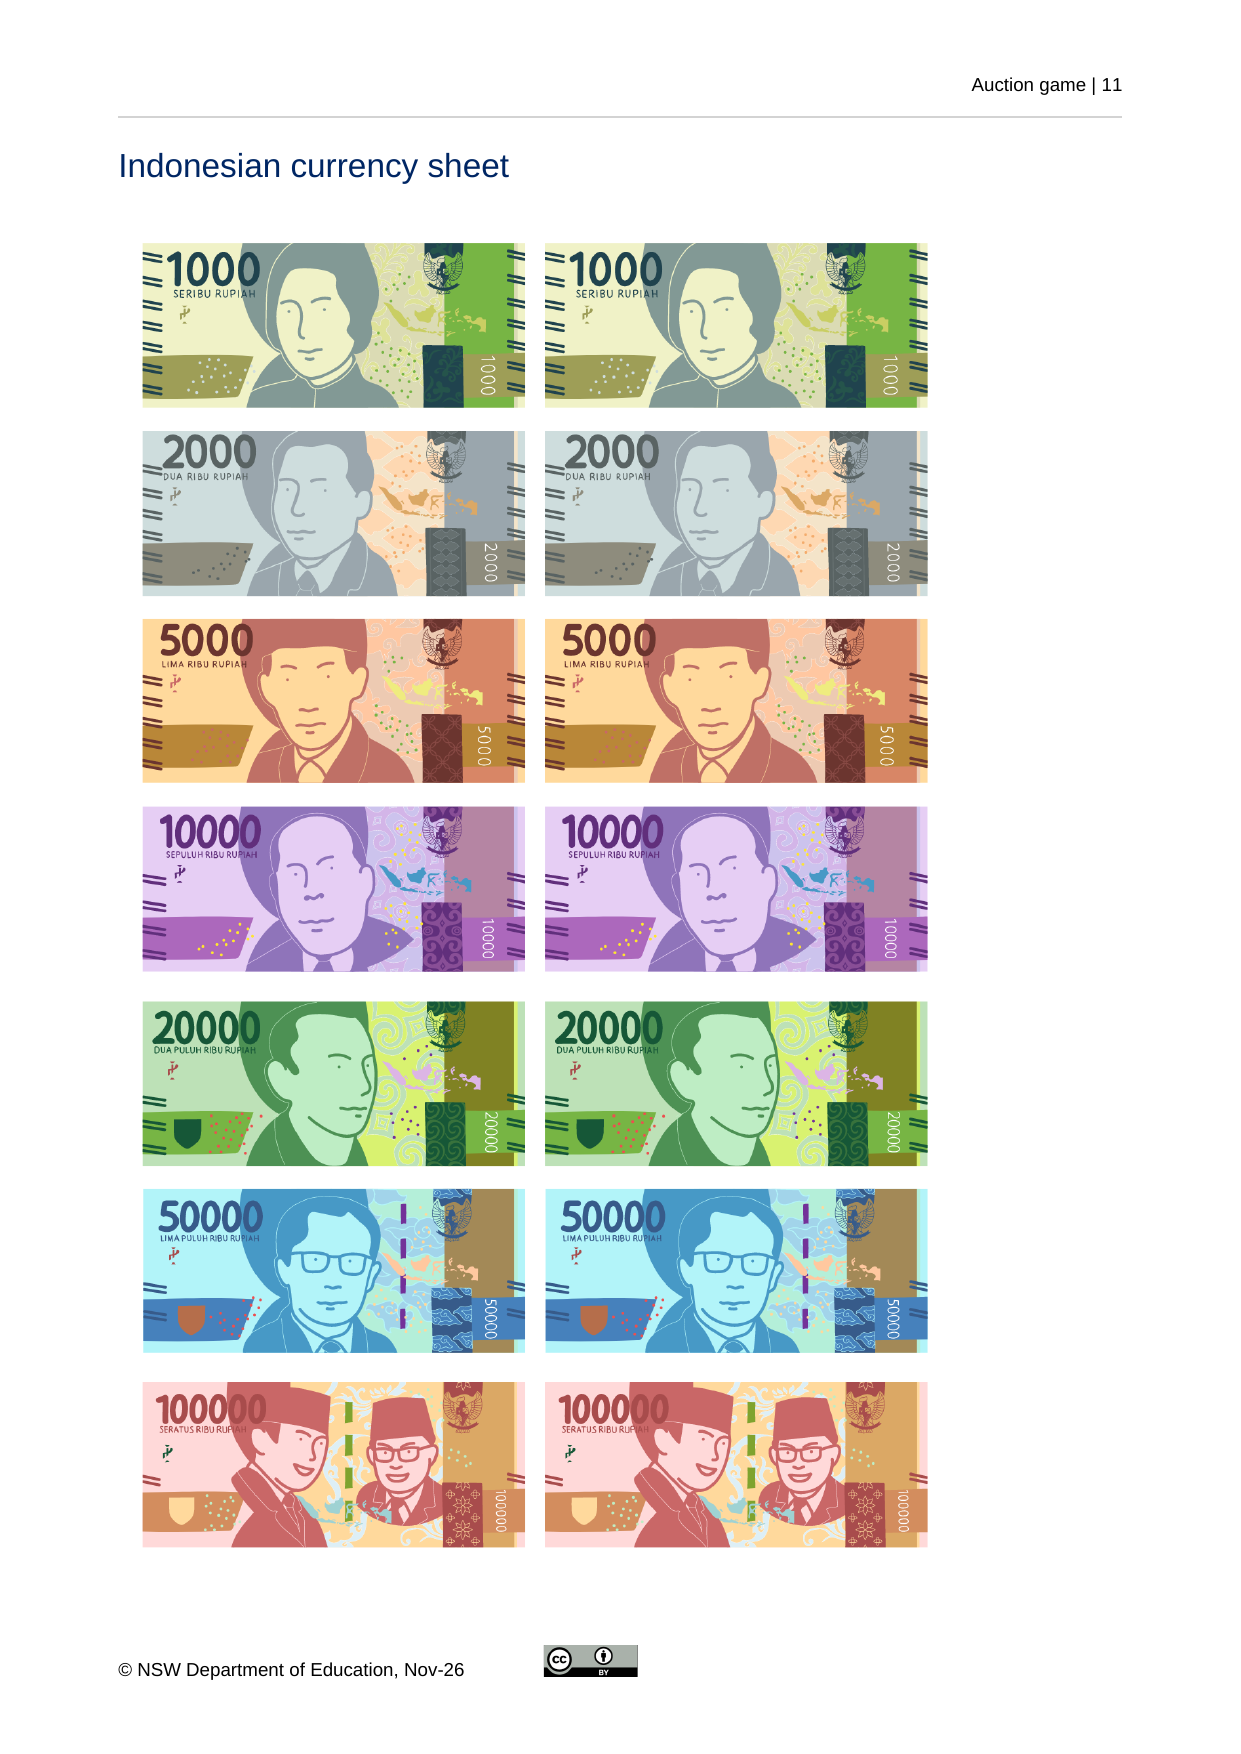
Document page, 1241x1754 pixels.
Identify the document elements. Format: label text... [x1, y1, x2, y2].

picture [543, 1645, 638, 1677]
subtitle Indonesian currency sheet [118, 147, 1122, 185]
picture [118, 229, 950, 1558]
